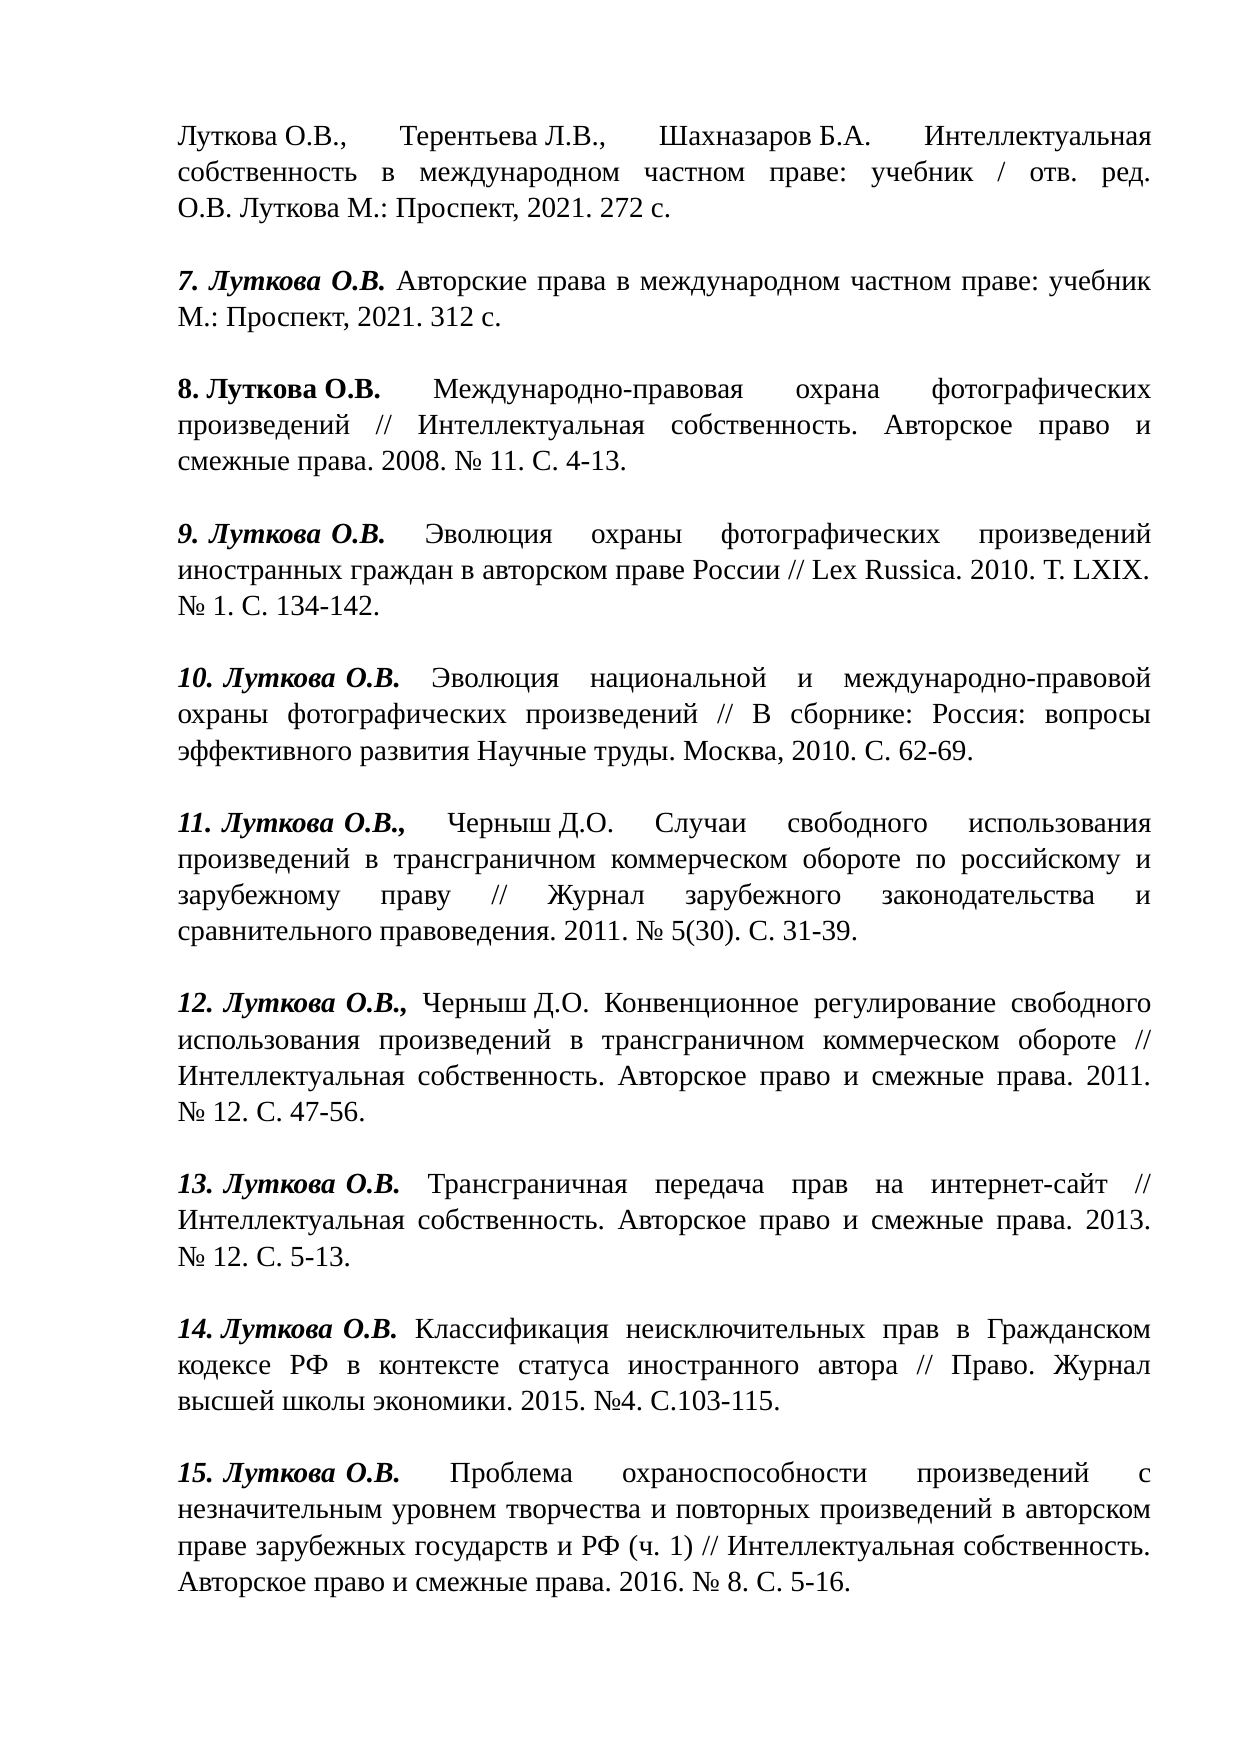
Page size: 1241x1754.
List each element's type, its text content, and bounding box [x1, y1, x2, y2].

text 8. Луткова О.В. Международно-правовая охрана фотографических произведений // Интеллектуальная собственность. Авторское право и смежные права. 2008. № 11. С. 4-13. [177, 371, 1152, 477]
text 12. Луткова О.В., Черныш Д.О. Конвенционное регулирование свободного использования произведений в трансграничном коммерческом обороте // Интеллектуальная собственность. Авторское право и смежные права. 2011. № 12. С. 47-56. [177, 986, 1152, 1128]
text 14. Луткова О.В. Классификация неисключительных прав в Гражданском кодексе РФ в контексте статуса иностранного автора // Право. Журнал высшей школы экономики. 2015. №4. С.103-115. [177, 1311, 1152, 1417]
text 13. Луткова О.В. Трансграничная передача прав на интернет-сайт // Интеллектуальная собственность. Авторское право и смежные права. 2013. № 12. С. 5-13. [177, 1166, 1152, 1272]
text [177, 118, 1152, 224]
text 10. Луткова О.В. Эволюция национальной и международно-правовой охраны фотографических произведений // В сборнике: Россия: вопросы эффективного развития Научные труды. Москва, 2010. С. 62-69. [177, 660, 1152, 766]
text 7. Луткова О.В. Авторские права в международном частном праве: учебник М.: Проспект, 2021. 312 с. [177, 263, 1152, 332]
text 11. Луткова О.В., Черныш Д.О. Случаи свободного использования произведений в трансграничном коммерческом обороте по российскому и зарубежному праву // Журнал зарубежного законодательства и сравнительного правоведения. 2011. № 5(30). С. 31-39. [177, 805, 1152, 947]
text 15. Луткова О.В. Проблема охраноспособности произведений с незначительным уровнем творчества и повторных произведений в авторском праве зарубежных государств и РФ (ч. 1) // Интеллектуальная собственность. Авторское право и смежные права. 2016. № 8. С. 5-16. [177, 1456, 1152, 1597]
text 9. Луткова О.В. Эволюция охраны фотографических произведений иностранных граждан в авторском праве России // Lex Russica. 2010. Т. LXIX. № 1. С. 134-142. [177, 516, 1152, 622]
